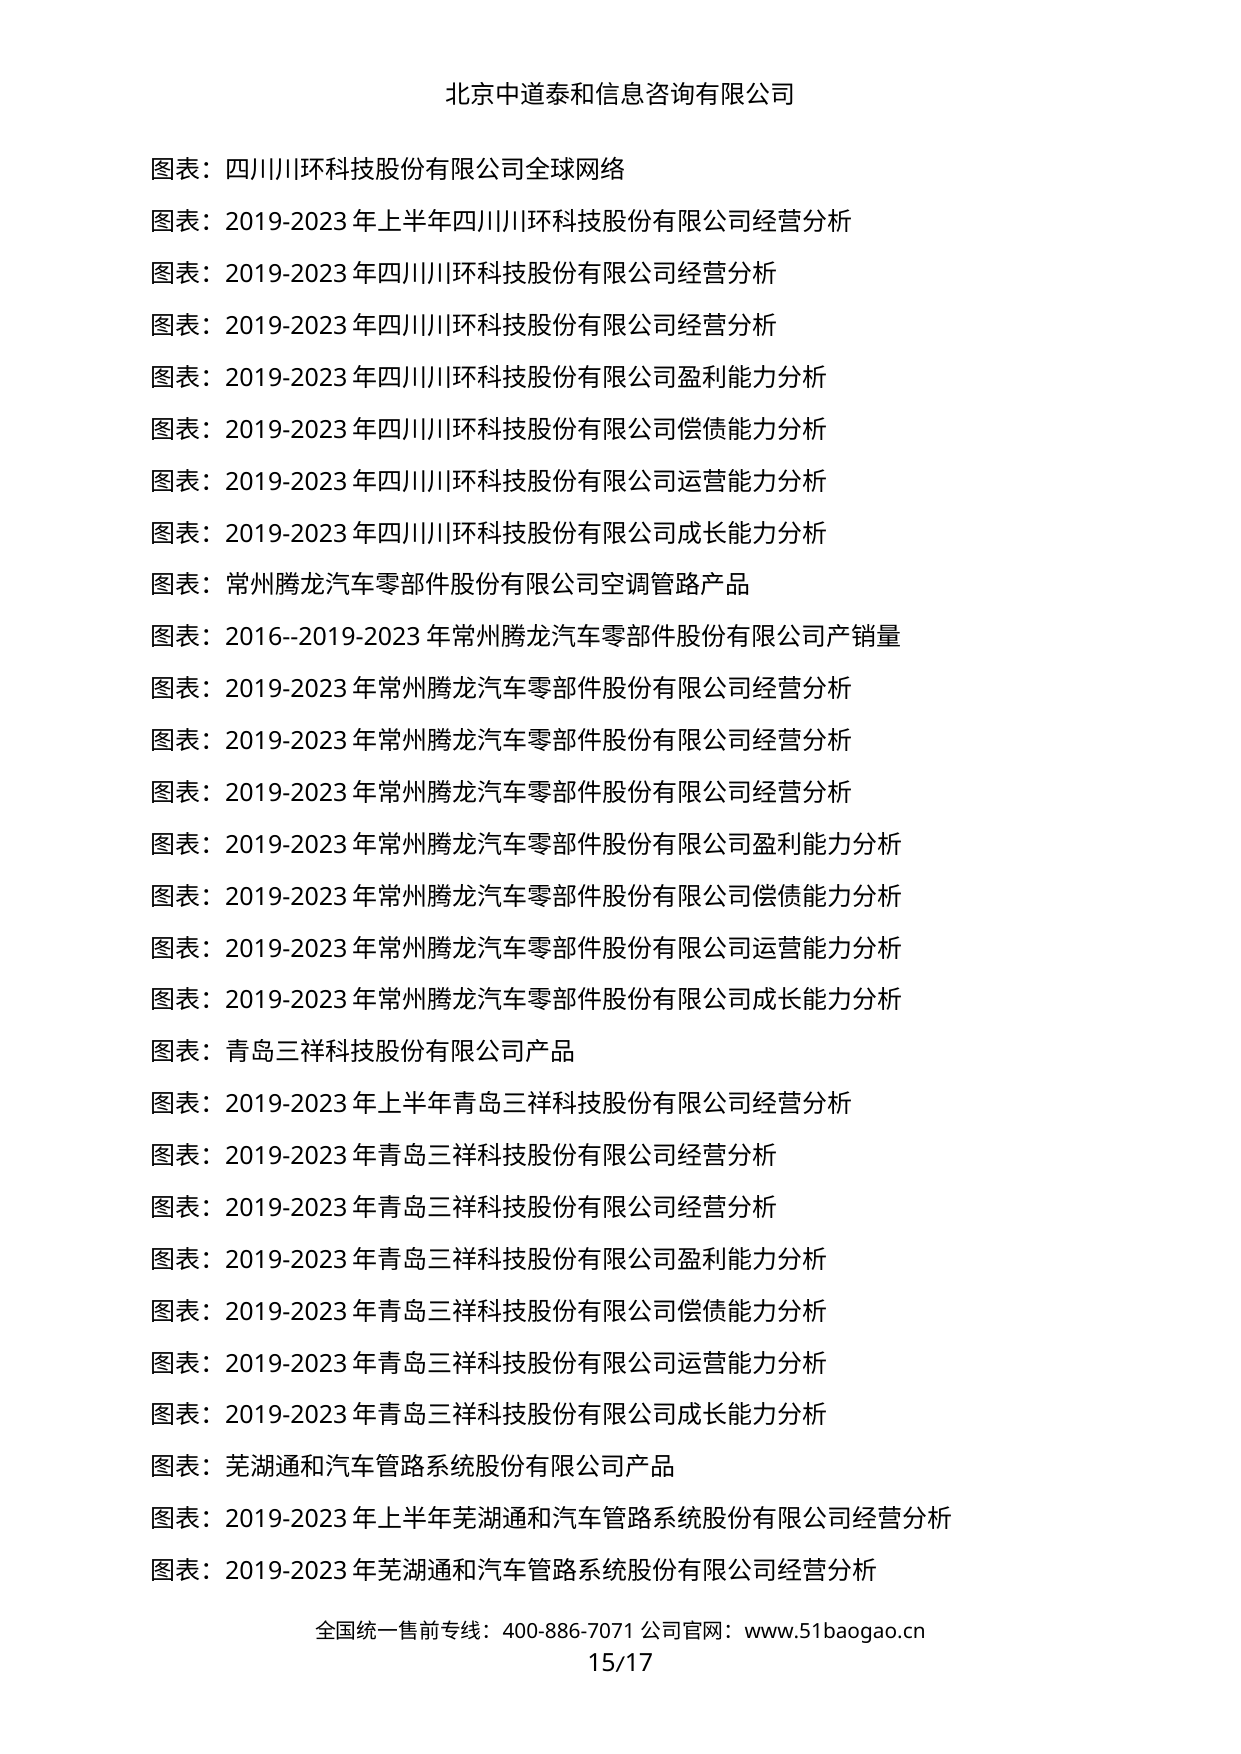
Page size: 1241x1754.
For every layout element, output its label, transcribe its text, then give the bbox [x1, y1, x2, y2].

text 图表：2019-2023年青岛三祥科技股份有限公司经营分析 [150, 1187, 1090, 1224]
text 图表：四川川环科技股份有限公司全球网络 [150, 150, 1090, 186]
text 图表：2019-2023年上半年四川川环科技股份有限公司经营分析 [150, 202, 1090, 238]
text 图表：2019-2023年上半年芜湖通和汽车管路系统股份有限公司经营分析 [150, 1499, 1090, 1535]
text 图表：青岛三祥科技股份有限公司产品 [150, 1032, 1090, 1068]
text 图表：2019-2023年四川川环科技股份有限公司运营能力分析 [150, 461, 1090, 497]
text 图表：2019-2023年四川川环科技股份有限公司偿债能力分析 [150, 409, 1090, 446]
text 图表：2019-2023年青岛三祥科技股份有限公司盈利能力分析 [150, 1239, 1090, 1276]
text 图表：2019-2023年青岛三祥科技股份有限公司成长能力分析 [150, 1395, 1090, 1431]
text 图表：2019-2023年常州腾龙汽车零部件股份有限公司盈利能力分析 [150, 824, 1090, 861]
text 图表：2019-2023年常州腾龙汽车零部件股份有限公司成长能力分析 [150, 980, 1090, 1016]
text 图表：芜湖通和汽车管路系统股份有限公司产品 [150, 1447, 1090, 1483]
text 图表：2019-2023年常州腾龙汽车零部件股份有限公司经营分析 [150, 669, 1090, 705]
text 图表：2019-2023年常州腾龙汽车零部件股份有限公司偿债能力分析 [150, 876, 1090, 912]
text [150, 1551, 1090, 1587]
text 图表：2019-2023年四川川环科技股份有限公司经营分析 [150, 306, 1090, 342]
text 图表：常州腾龙汽车零部件股份有限公司空调管路产品 [150, 565, 1090, 601]
text 图表：2019-2023年常州腾龙汽车零部件股份有限公司运营能力分析 [150, 928, 1090, 964]
text 图表：2019-2023年常州腾龙汽车零部件股份有限公司经营分析 [150, 721, 1090, 757]
text 图表：2019-2023年青岛三祥科技股份有限公司偿债能力分析 [150, 1291, 1090, 1327]
text 图表：2019-2023年青岛三祥科技股份有限公司经营分析 [150, 1136, 1090, 1172]
text 图表：2019-2023年四川川环科技股份有限公司经营分析 [150, 254, 1090, 290]
text 图表：2019-2023年青岛三祥科技股份有限公司运营能力分析 [150, 1343, 1090, 1379]
text 图表：2019-2023年上半年青岛三祥科技股份有限公司经营分析 [150, 1084, 1090, 1120]
text 图表：2019-2023年四川川环科技股份有限公司成长能力分析 [150, 513, 1090, 549]
text 图表：2019-2023年四川川环科技股份有限公司盈利能力分析 [150, 357, 1090, 394]
text 图表：2019-2023年常州腾龙汽车零部件股份有限公司经营分析 [150, 772, 1090, 809]
text 图表：2016--2019-2023年常州腾龙汽车零部件股份有限公司产销量 [150, 617, 1090, 653]
